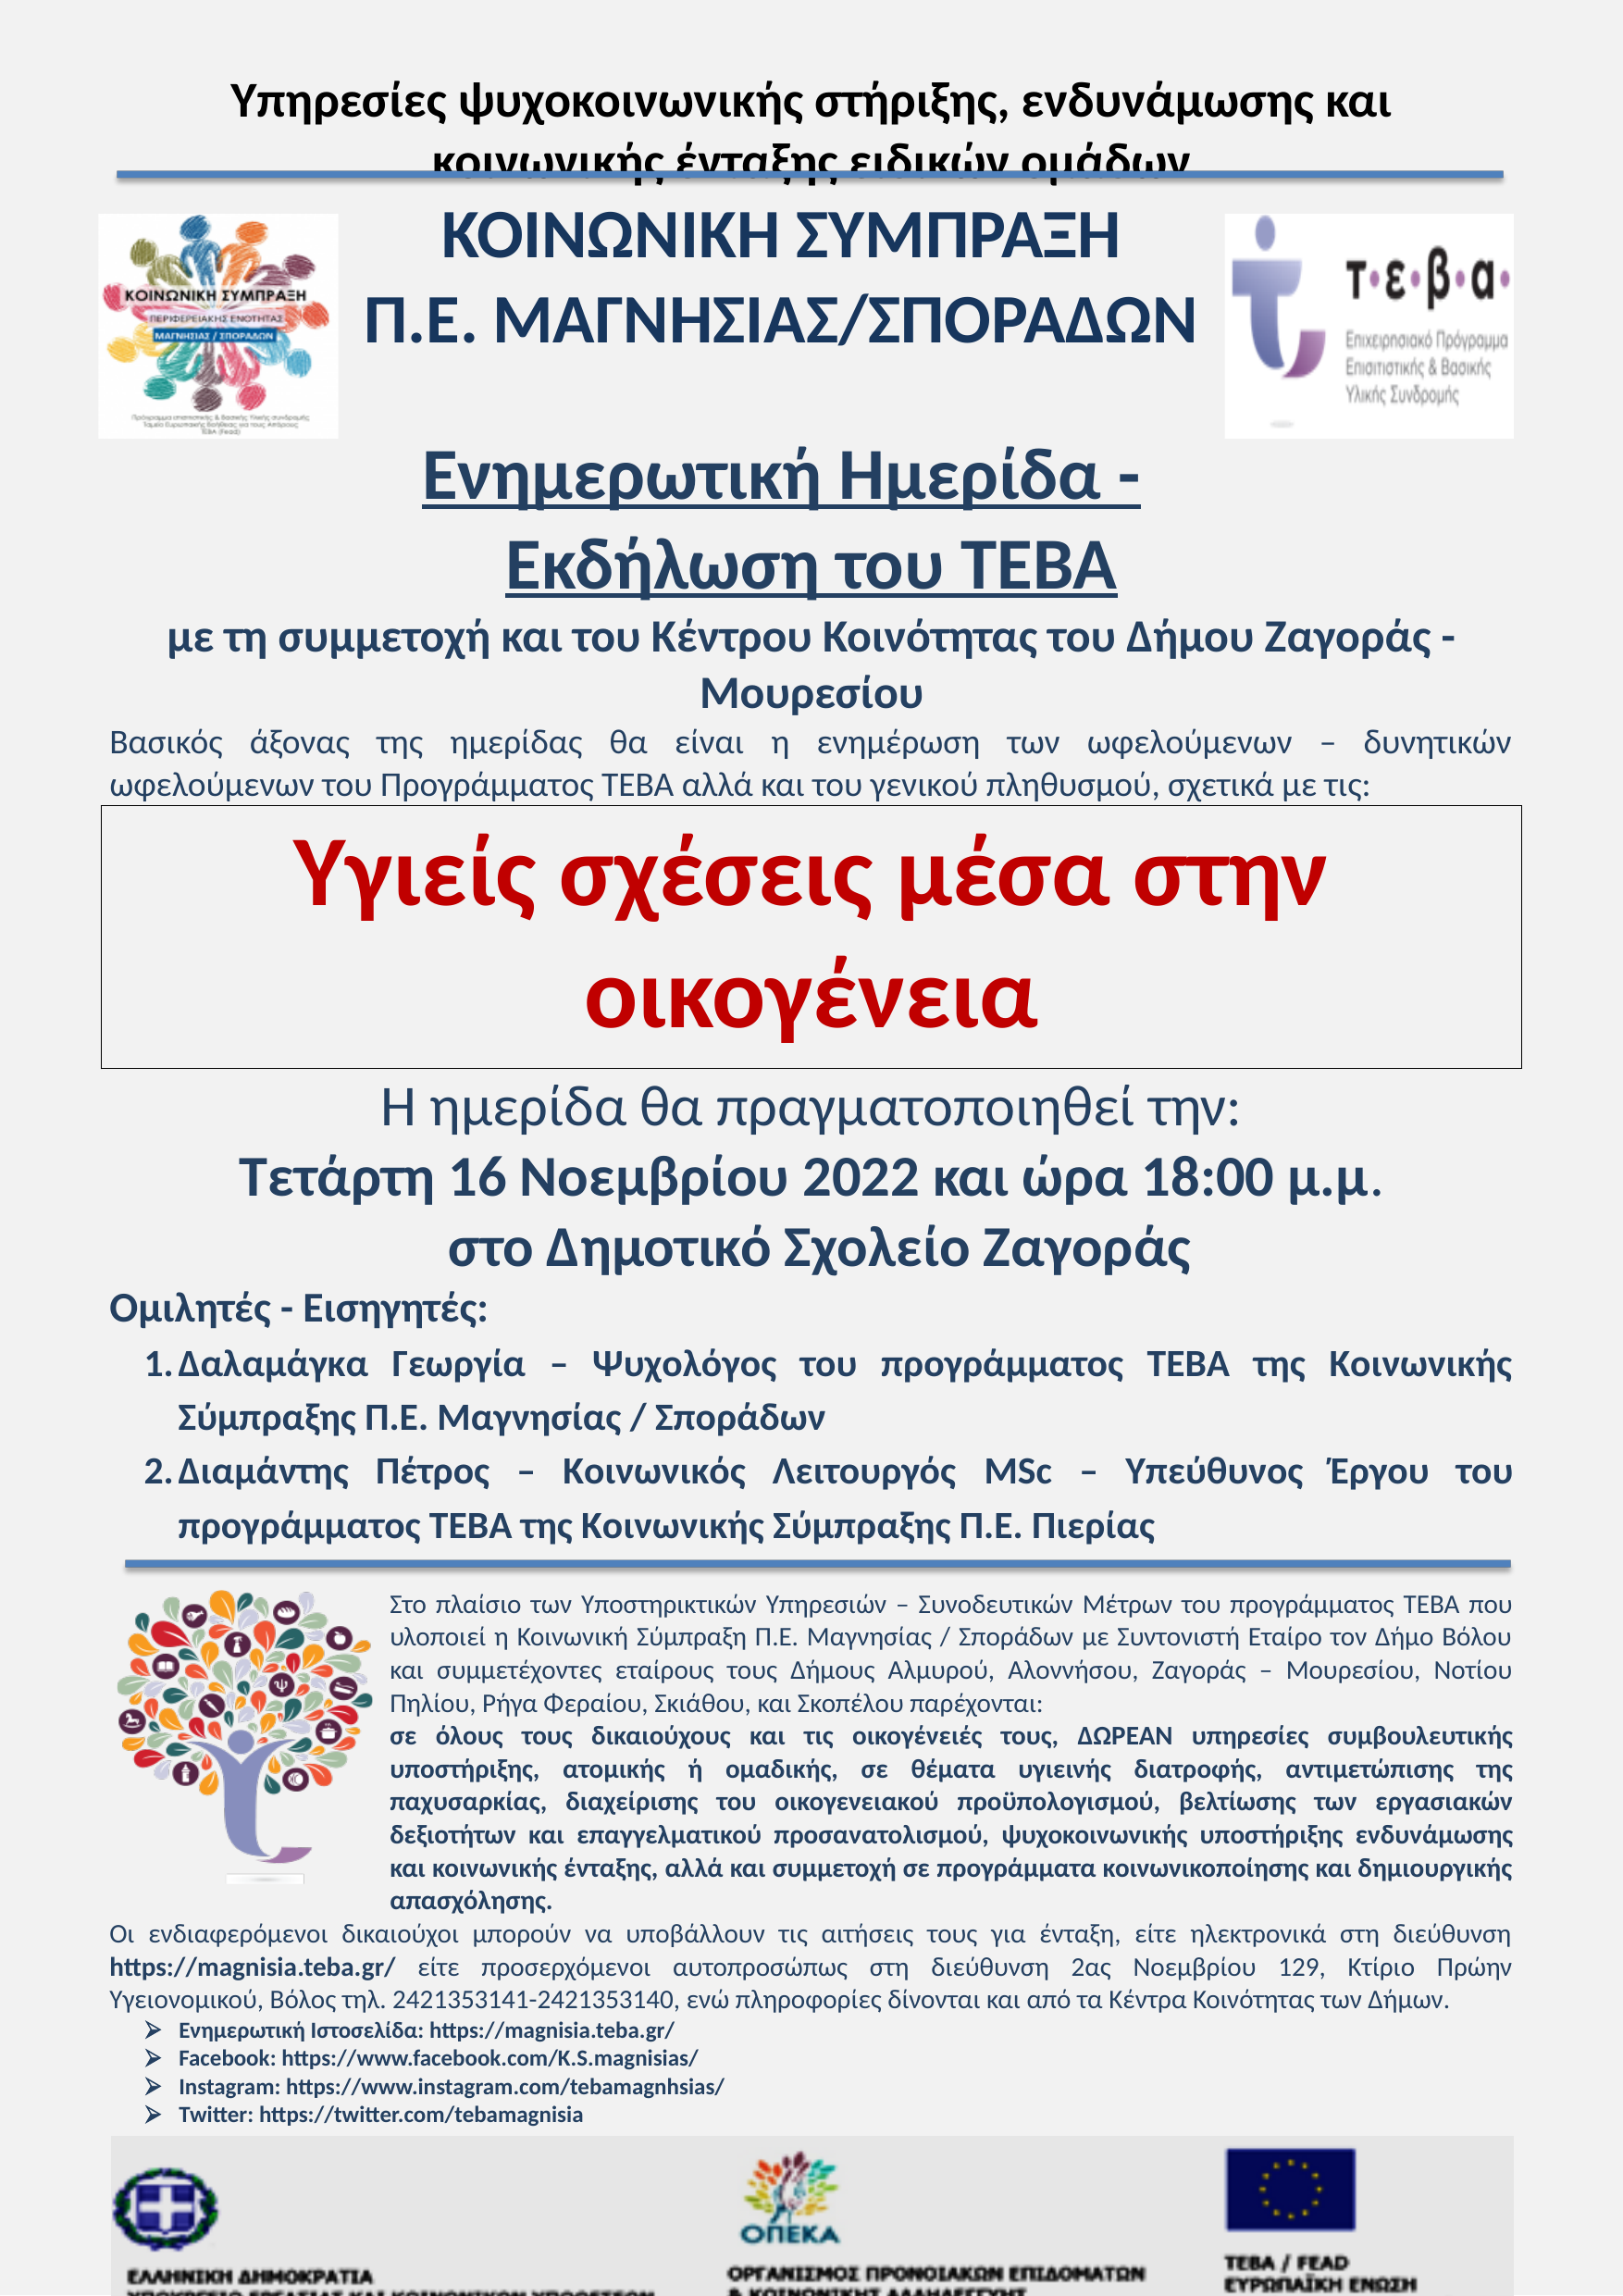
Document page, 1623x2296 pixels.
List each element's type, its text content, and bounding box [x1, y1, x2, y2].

text Ομιλητές - Εισηγητές: [109, 1281, 1514, 1333]
picture [1224, 214, 1514, 439]
text Π.Ε. ΜΑΓΝΗΣΙΑΣ/ΣΠΟΡΑΔΩΝ [339, 276, 1224, 360]
list Δαλαμάγκα Γεωργία – Ψυχολόγος του προγράμματος ΤΕΒΑ της Κοινωνικής Σύμπραξης Π.Ε. Μαγνησίας / Σποράδων [143, 1339, 1514, 1440]
list Instagram: https://www.instagram.com/tebamagnhsias/ [144, 2072, 1514, 2100]
text Οι ενδιαφερόμενοι δικαιούχοι μπορούν να υποβάλλουν τις αιτήσεις τους για ένταξη, είτε ηλεκτρονικά στη διεύθυνση https://magnisia.teba.gr/ είτε προσερχόμενοι αυτοπροσώπως στη διεύθυνση 2ας Νοεμβρίου 129, Κτίριο Πρώην Υγειονομικού, Βόλος τηλ. 2421353141-2421353140, ενώ πληροφορίες δίνονται και από τα Κέντρα Κοινότητας των Δήμων. [109, 1917, 1514, 2016]
picture [118, 1557, 1522, 1581]
picture [111, 2136, 1514, 2296]
list Twitter: https://twitter.com/tebamagnisia [144, 2100, 1514, 2128]
text Ενημερωτική Ημερίδα - Εκδήλωση του ΤΕΒΑ [109, 428, 1514, 607]
list Διαμάντης Πέτρος – Κοινωνικός Λειτουργός MSc – Υπεύθυνος Έργου του προγράμματος ΤΕΒΑ της Κοινωνικής Σύμπραξης Π.Ε. Πιερίας [143, 1446, 1514, 1548]
text στο Δημοτικό Σχολείο Ζαγοράς [109, 1210, 1530, 1281]
picture [109, 168, 1515, 191]
text ΚΟΙΝΩΝΙΚΗ ΣΥΜΠΡΑΞΗ [109, 191, 1514, 276]
text Η ημερίδα θα πραγματοποιηθεί την: [109, 1069, 1514, 1140]
picture [117, 1590, 373, 1885]
text με τη συμμετοχή και του Κέντρου Κοινότητας του Δήμου Ζαγοράς - Μουρεσίου [109, 607, 1514, 720]
text Στο πλαίσιο των Υποστηρικτικών Υπηρεσιών – Συνοδευτικών Μέτρων του προγράμματος ΤΕΒΑ που υλοποιεί η Κοινωνική Σύμπραξη Π.Ε. Μαγνησίας / Σποράδων με Συντονιστή Εταίρο τον Δήμο Βόλου και συμμετέχοντες εταίρους τους Δήμους Αλμυρού, Αλοννήσου, Ζαγοράς – Μουρεσίου, Νοτίου Πηλίου, Ρήγα Φεραίου, Σκιάθου, και Σκοπέλου παρέχονται: [109, 1555, 1514, 1719]
text Τετάρτη 16 Νοεμβρίου 2022 και ώρα 18:00 μ.μ. [109, 1140, 1514, 1210]
text Υγιείς σχέσεις μέσα στην οικογένεια [102, 806, 1521, 1068]
text Βασικός άξονας της ημερίδας θα είναι η ενημέρωση των ωφελούμενων – δυνητικών ωφελούμενων του Προγράμματος ΤΕΒΑ αλλά και του γενικού πληθυσμού, σχετικά με τις: [109, 720, 1514, 805]
list Ενημερωτική Ιστοσελίδα: https://magnisia.teba.gr/ [144, 2016, 1514, 2043]
picture [98, 214, 339, 439]
text σε όλους τους δικαιούχους και τις οικογένειές τους, ΔΩΡΕΑΝ υπηρεσίες συμβουλευτικής υποστήριξης, ατομικής ή ομαδικής, σε θέματα υγιεινής διατροφής, αντιμετώπισης της παχυσαρκίας, διαχείρισης του οικογενειακού προϋπολογισμού, βελτίωσης των εργασιακών δεξιοτήτων και επαγγελματικού προσανατολισμού, ψυχοκοινωνικής υποστήριξης ενδυνάμωσης και κοινωνικής ένταξης, αλλά και συμμετοχή σε προγράμματα κοινωνικοποίησης και δημιουργικής απασχόλησης. [109, 1719, 1514, 1917]
list Facebook: https://www.facebook.com/K.S.magnisias/ [144, 2043, 1514, 2072]
